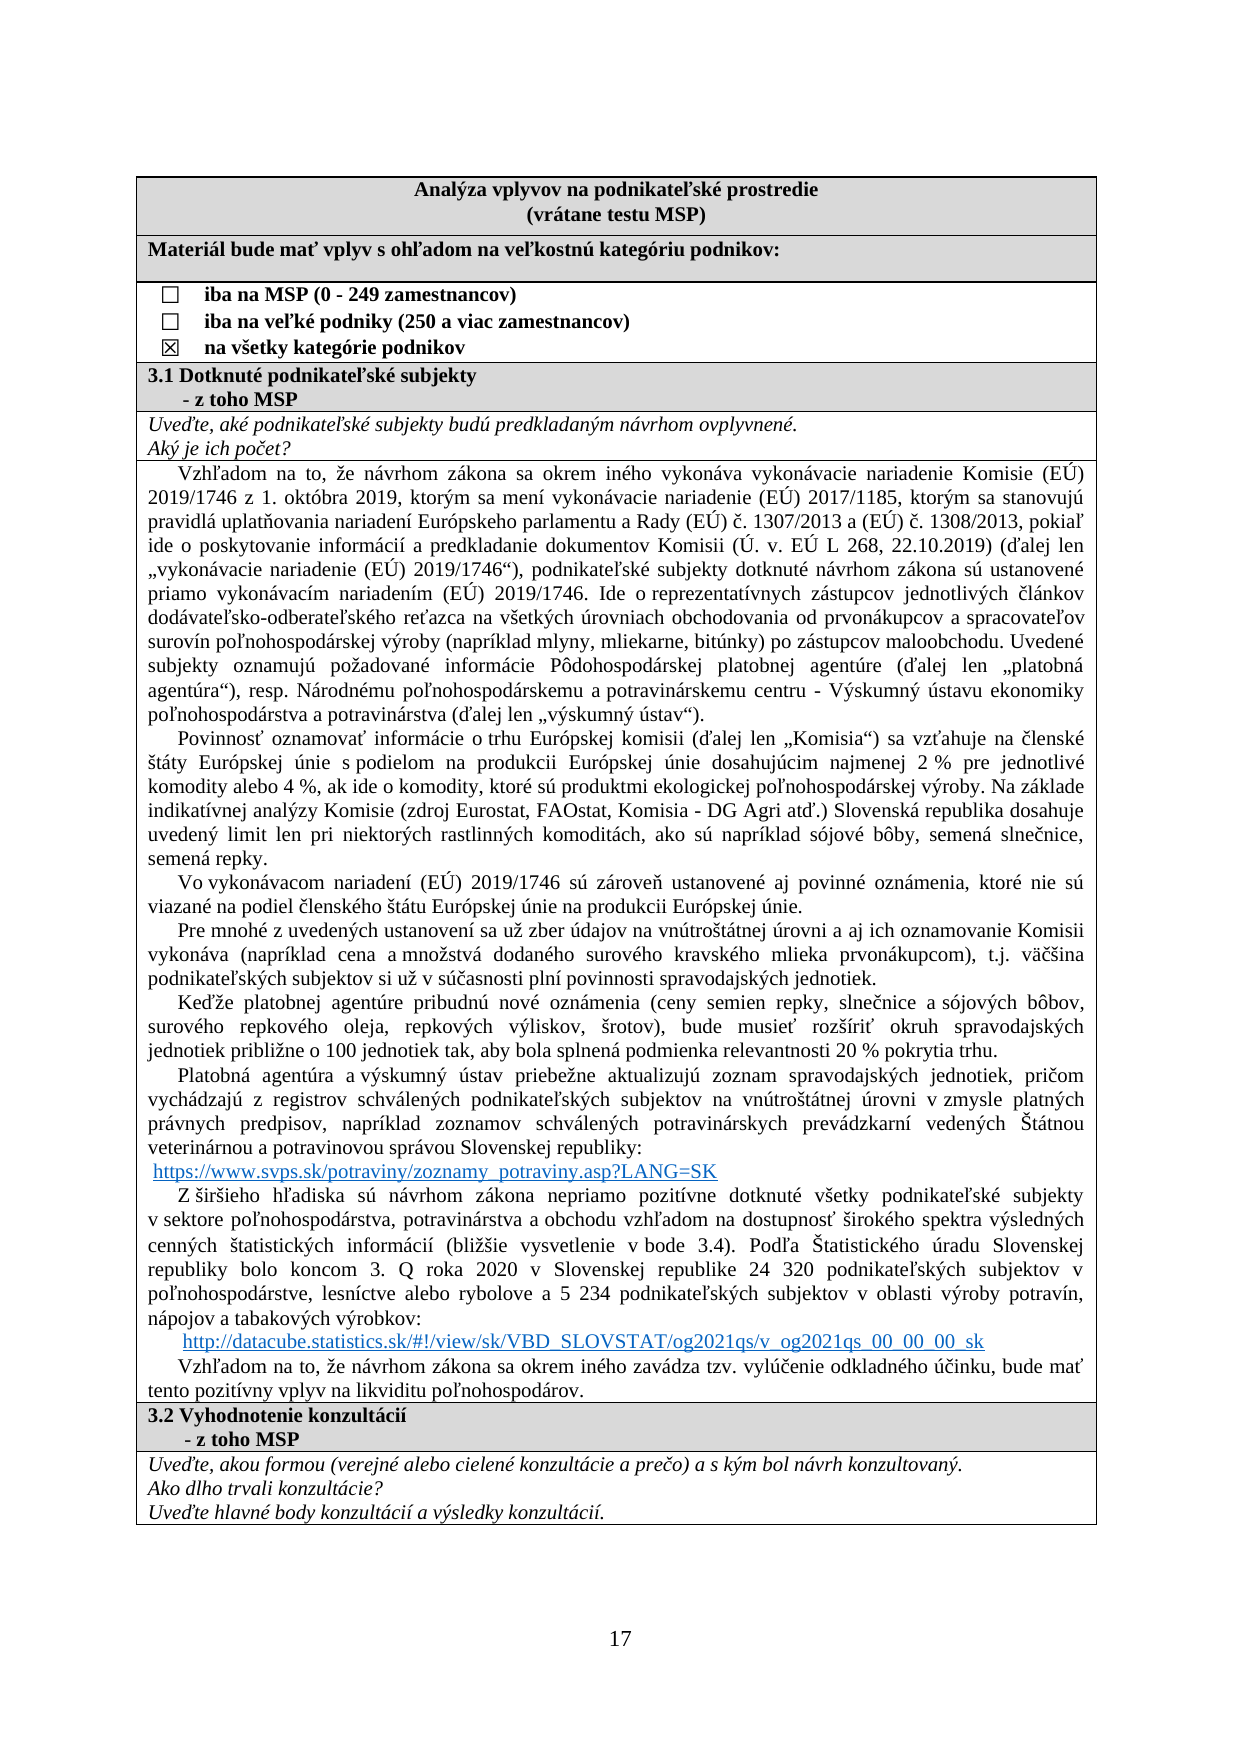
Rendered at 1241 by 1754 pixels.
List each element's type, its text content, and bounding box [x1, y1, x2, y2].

table_cell Uveďte, aké podnikateľské subjekty budú predkladaným návrhom ovplyvnené. Aký je ich počet? [137, 412, 1096, 460]
table_cell Materiál bude mať vplyv s ohľadom na veľkostnú kategóriu podnikov: [137, 236, 1096, 281]
table_header Analýza vplyvov na podnikateľské prostredie (vrátane testu MSP) [137, 178, 1096, 235]
table_cell 3.2 Vyhodnotenie konzultácií - z toho MSP [137, 1403, 1096, 1451]
table_cell [137, 283, 1096, 362]
table_cell Vzhľadom na to, že návrhom zákona sa okrem iného vykonáva vykonávacie nariadenie Komisie (EÚ) 2019/1746 z 1. októbra 2019, ktorým sa mení vykonávacie nariadenie (EÚ) 2017/1185, ktorým sa stanovujú pravidlá uplatňovania nariadení Európskeho parlamentu a Rady (EÚ) č. 1307/2013 a (EÚ) č. 1308/2013, pokiaľ ide o poskytovanie informácií a predkladanie dokumentov Komisii (Ú. v. EÚ L 268, 22.10.2019) (ďalej len „vykonávacie nariadenie (EÚ) 2019/1746“), podnikateľské subjekty dotknuté návrhom zákona sú ustanovené priamo vykonávacím nariadením (EÚ) 2019/1746. Ide o reprezentatívnych zástupcov jednotlivých článkov dodávateľsko-odberateľského reťazca na všetkých úrovniach obchodovania od prvonákupcov a spracovateľov surovín poľnohospodárskej výroby (napríklad mlyny, mliekarne, bitúnky) po zástupcov maloobchodu. Uvedené subjekty oznamujú požadované informácie Pôdohospodárskej platobnej agentúre (ďalej len „platobná agentúra“), resp. Národnému poľnohospodárskemu a potravinárskemu centru - Výskumný ústavu ekonomiky poľnohospodárstva a potravinárstva (ďalej len „výskumný ústav“). Povinnosť oznamovať informácie o trhu Európskej komisii (ďalej len „Komisia“) sa vzťahuje na členské štáty Európskej únie s podielom na produkcii Európskej únie dosahujúcim najmenej 2 % pre jednotlivé komodity alebo 4 %, ak ide o komodity, ktoré sú produktmi ekologickej poľnohospodárskej výroby. Na základe indikatívnej analýzy Komisie (zdroj Eurostat, FAOstat, Komisia - DG Agri atď.) Slovenská republika dosahuje uvedený limit len pri niektorých rastlinných komoditách, ako sú napríklad sójové bôby, semená slnečnice, semená repky. Vo vykonávacom nariadení (EÚ) 2019/1746 sú zároveň ustanovené aj povinné oznámenia, ktoré nie sú viazané na podiel členského štátu Európskej únie na produkcii Európskej únie. Pre mnohé z uvedených ustanovení sa už zber údajov na vnútroštátnej úrovni a aj ich oznamovanie Komisii vykonáva (napríklad cena a množstvá dodaného surového kravského mlieka prvonákupcom), t.j. väčšina podnikateľských subjektov si už v súčasnosti plní povinnosti spravodajských jednotiek. Keďže platobnej agentúre pribudnú nové oznámenia (ceny semien repky, slnečnice a sójových bôbov, surového repkového oleja, repkových výliskov, šrotov), bude musieť rozšíriť okruh spravodajských jednotiek približne o 100 jednotiek tak, aby bola splnená podmienka relevantnosti 20 % pokrytia trhu. Platobná agentúra a výskumný ústav priebežne aktualizujú zoznam spravodajských jednotiek, pričom vychádzajú z registrov schválených podnikateľských subjektov na vnútroštátnej úrovni v zmysle platných právnych predpisov, napríklad zoznamov schválených potravinárskych prevádzkarní vedených Štátnou veterinárnou a potravinovou správou Slovenskej republiky: https://www.svps.sk/potraviny/zoznamy_potraviny.asp?LANG=SK Z širšieho hľadiska sú návrhom zákona nepriamo pozitívne dotknuté všetky podnikateľské subjekty v sektore poľnohospodárstva, potravinárstva a obchodu vzhľadom na dostupnosť širokého spektra výsledných cenných štatistických informácií (bližšie vysvetlenie v bode 3.4). Podľa Štatistického úradu Slovenskej republiky bolo koncom 3. Q roka 2020 v Slovenskej republike 24 320 podnikateľských subjektov v poľnohospodárstve, lesníctve alebo rybolove a 5 234 podnikateľských subjektov v oblasti výroby potravín, nápojov a tabakových výrobkov: http://datacube.statistics.sk/#!/view/sk/VBD_SLOVSTAT/og2021qs/v_og2021qs_00_00_00_sk Vzhľadom na to, že návrhom zákona sa okrem iného zavádza tzv. vylúčenie odkladného účinku, bude mať tento pozitívny vplyv na likviditu poľnohospodárov. [137, 461, 1096, 1402]
table_cell Uveďte, akou formou (verejné alebo cielené konzultácie a prečo) a s kým bol návrh konzultovaný. Ako dlho trvali konzultácie? Uveďte hlavné body konzultácií a výsledky konzultácií. [137, 1452, 1096, 1524]
table_cell 3.1 Dotknuté podnikateľské subjekty - z toho MSP [137, 363, 1096, 411]
